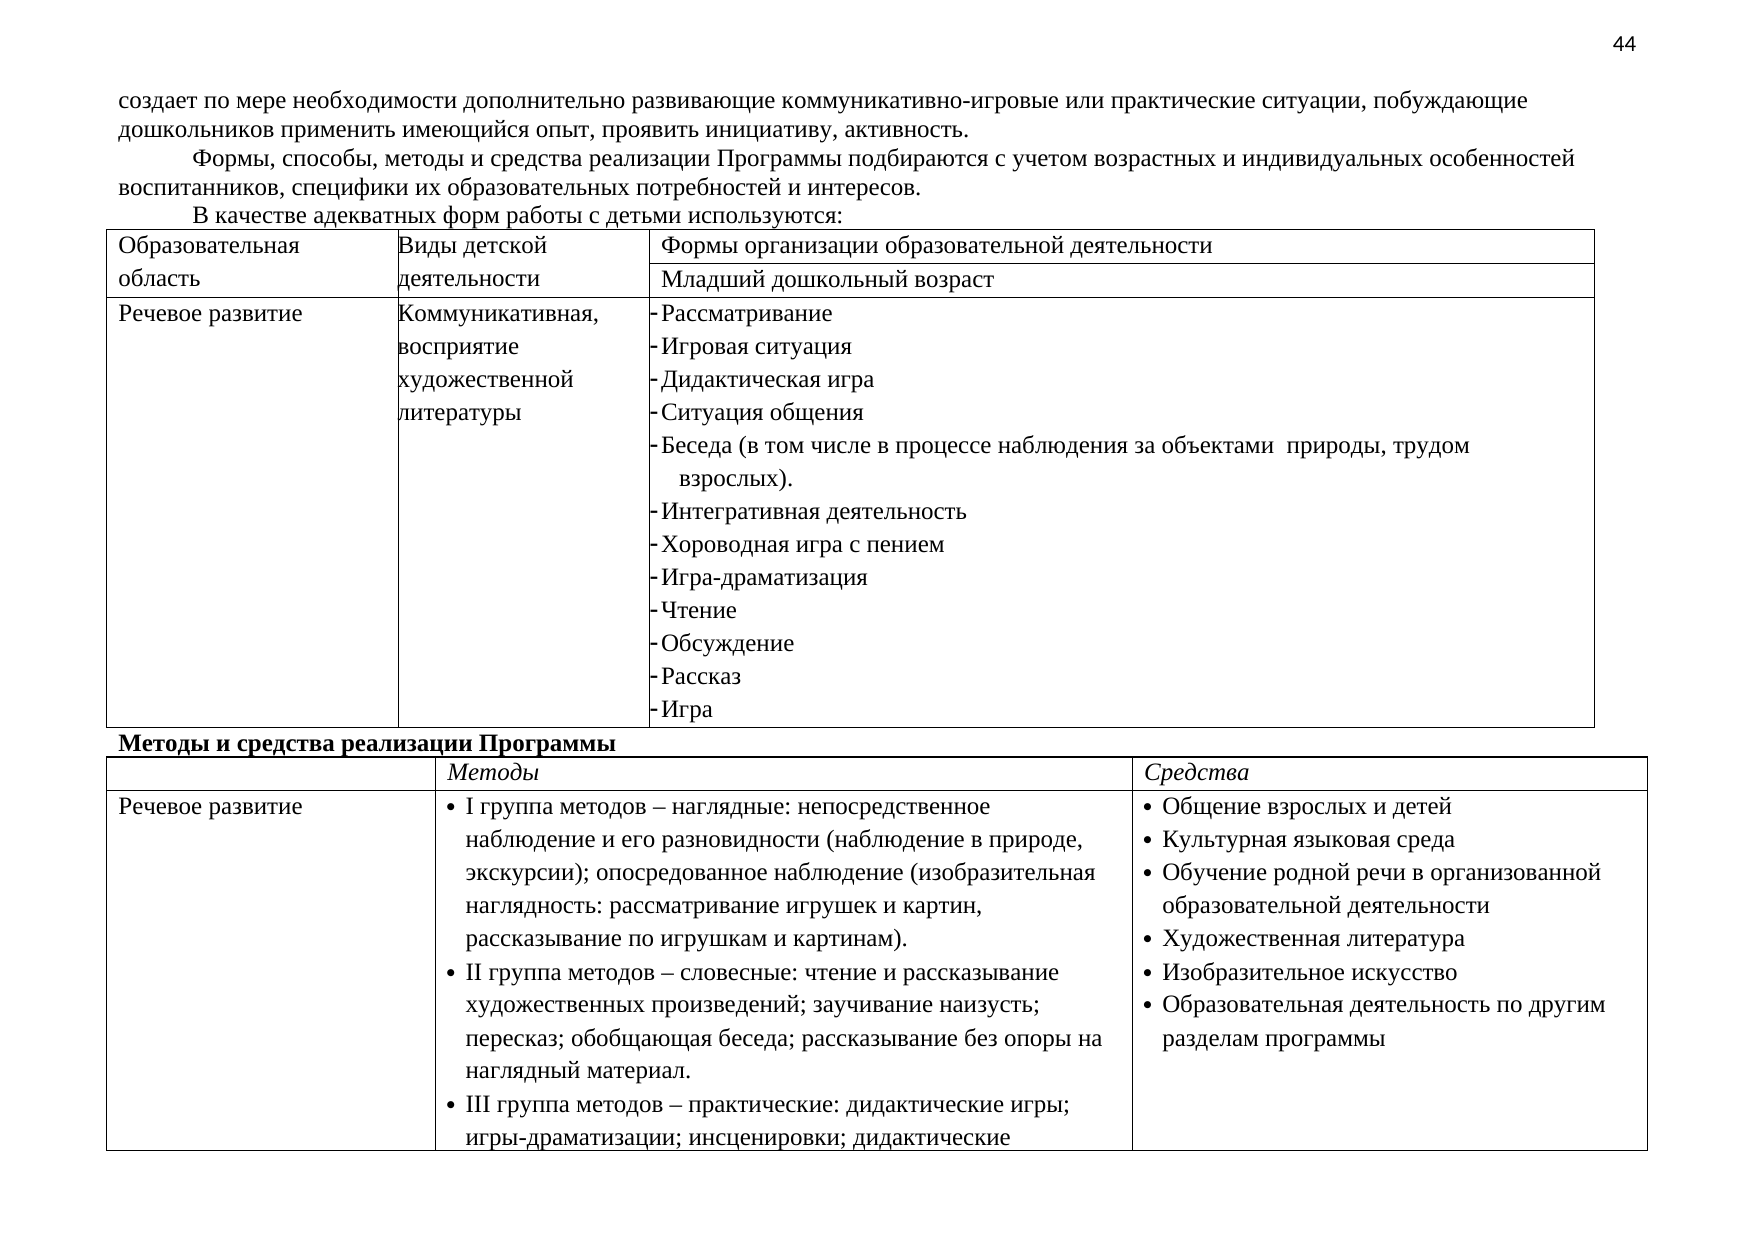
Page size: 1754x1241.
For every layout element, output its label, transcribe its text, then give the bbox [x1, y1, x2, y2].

table_cell Речевое развитие [107, 791, 435, 1150]
table_cell Коммуникативная, восприятие художественной литературы [399, 298, 649, 727]
text В качестве адекватных форм работы с детьми используются: [118, 201, 1636, 229]
text Формы, способы, методы и средства реализации Программы подбираются с учетом возрастных и индивидуальных особенностей воспитанников, специфики их образовательных потребностей и интересов. [118, 143, 1636, 201]
table_header Формы организации образовательной деятельности [650, 230, 1594, 263]
table_cell Речевое развитие [107, 298, 398, 727]
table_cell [436, 791, 1132, 1150]
table_header Образовательная область [107, 230, 398, 297]
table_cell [1133, 791, 1647, 1150]
table_cell Рассматривание Игровая ситуация Дидактическая игра Ситуация общения Беседа (в том числе в процессе наблюдения за объектами природы, трудом взрослых). Интегративная деятельность Хороводная игра с пением Игра-драматизация Чтение Обсуждение Рассказ Игра [650, 298, 1594, 727]
table_header Виды детской деятельности [399, 230, 649, 297]
table_cell Младший дошкольный возраст [650, 264, 1594, 297]
table_header Методы [436, 758, 1132, 790]
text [118, 86, 1636, 143]
table_header Средства [1133, 758, 1647, 790]
text Методы и средства реализации Программы [118, 728, 1636, 756]
table_header [107, 758, 435, 790]
